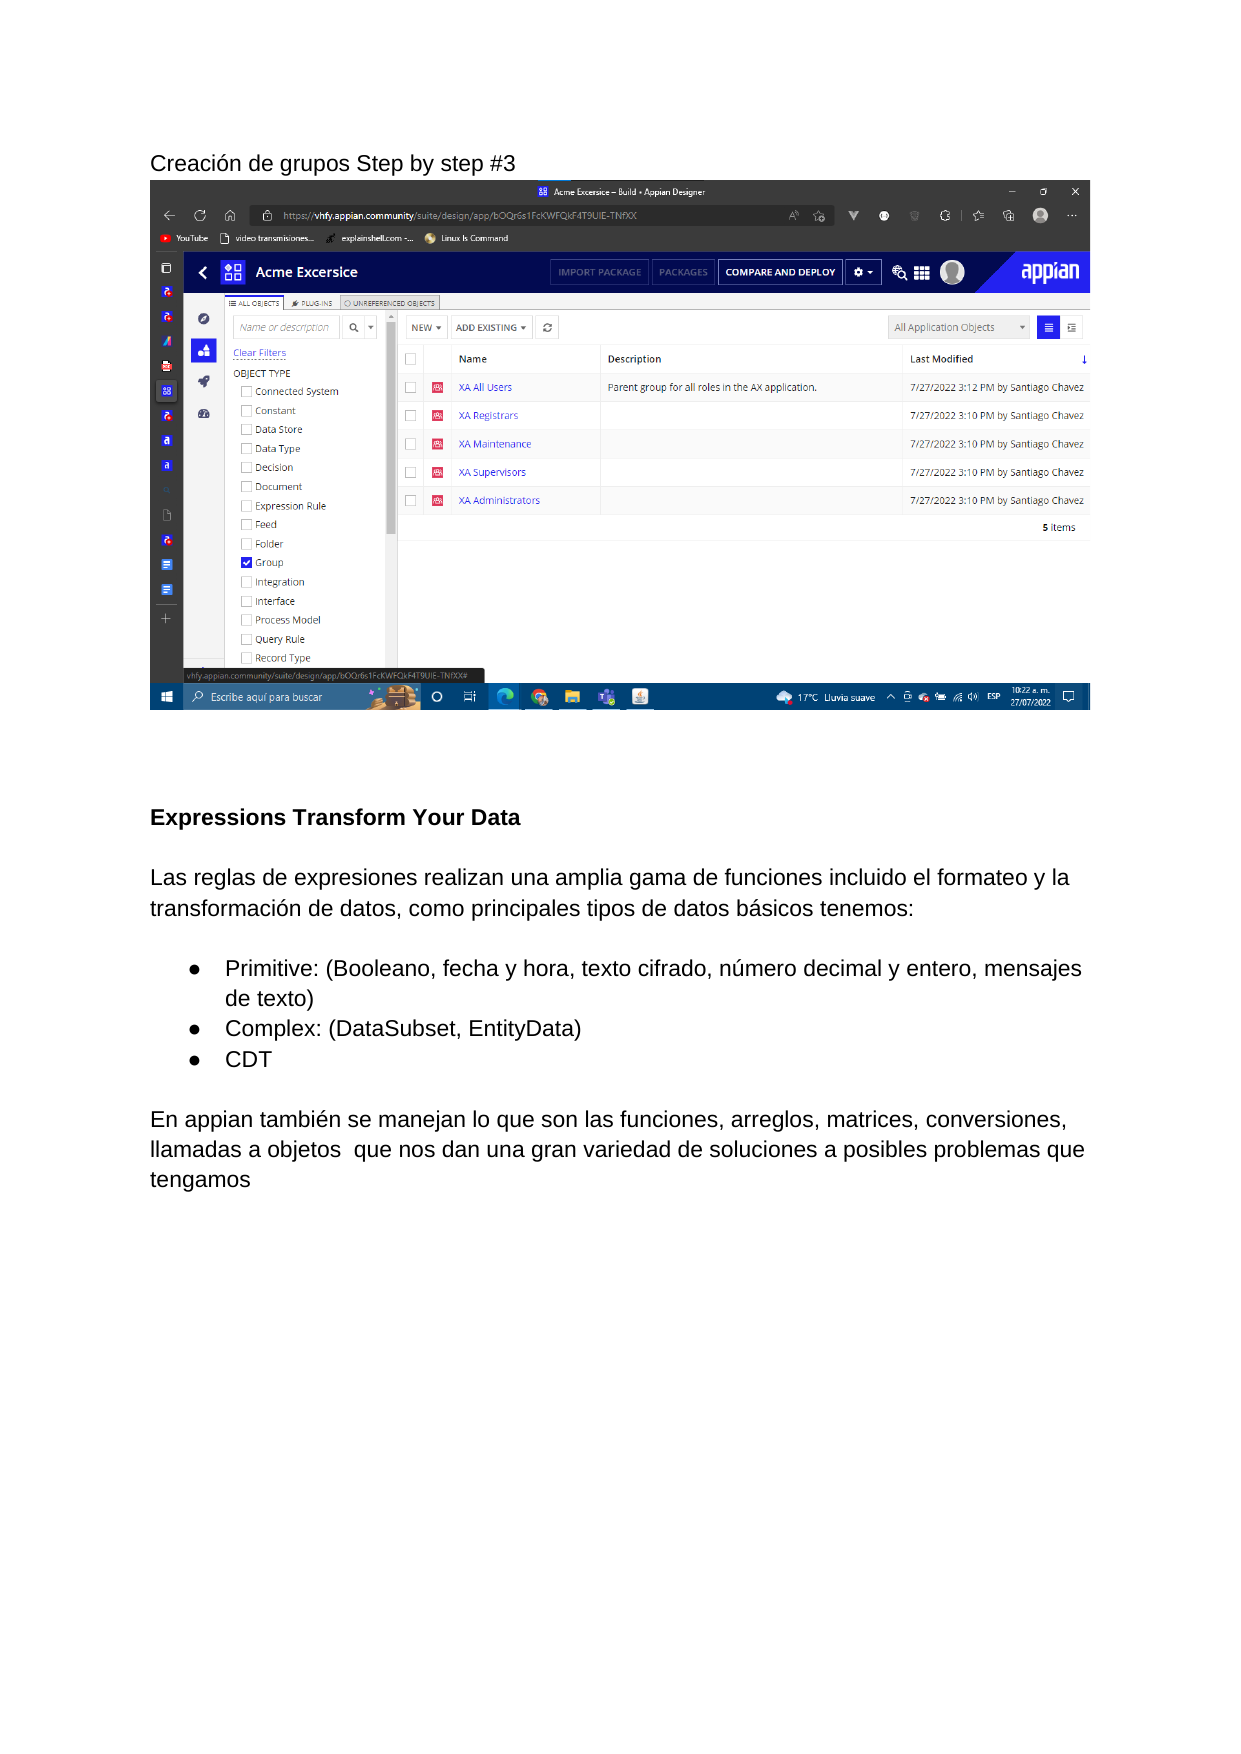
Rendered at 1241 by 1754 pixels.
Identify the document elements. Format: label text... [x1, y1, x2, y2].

text En appian también se manejan lo que son las funciones, arreglos, matrices, conversiones, llamadas a objetos que nos dan una gran variedad de soluciones a posibles problemas que tengamos [150, 1106, 1090, 1193]
list Complex: (DataSubset, EntityData) [187, 1015, 1090, 1042]
list Primitive: (Booleano, fecha y hora, texto cifrado, número decimal y entero, mensajes de texto) [187, 955, 1090, 1011]
list CDT [187, 1046, 1090, 1072]
picture [150, 180, 1091, 710]
text Las reglas de expresiones realizan una amplia gama de funciones incluido el formateo y la transformación de datos, como principales tipos de datos básicos tenemos: [150, 864, 1090, 921]
text Expressions Transform Your Data [150, 804, 1090, 830]
text Creación de grupos Step by step #3 [150, 150, 1090, 176]
